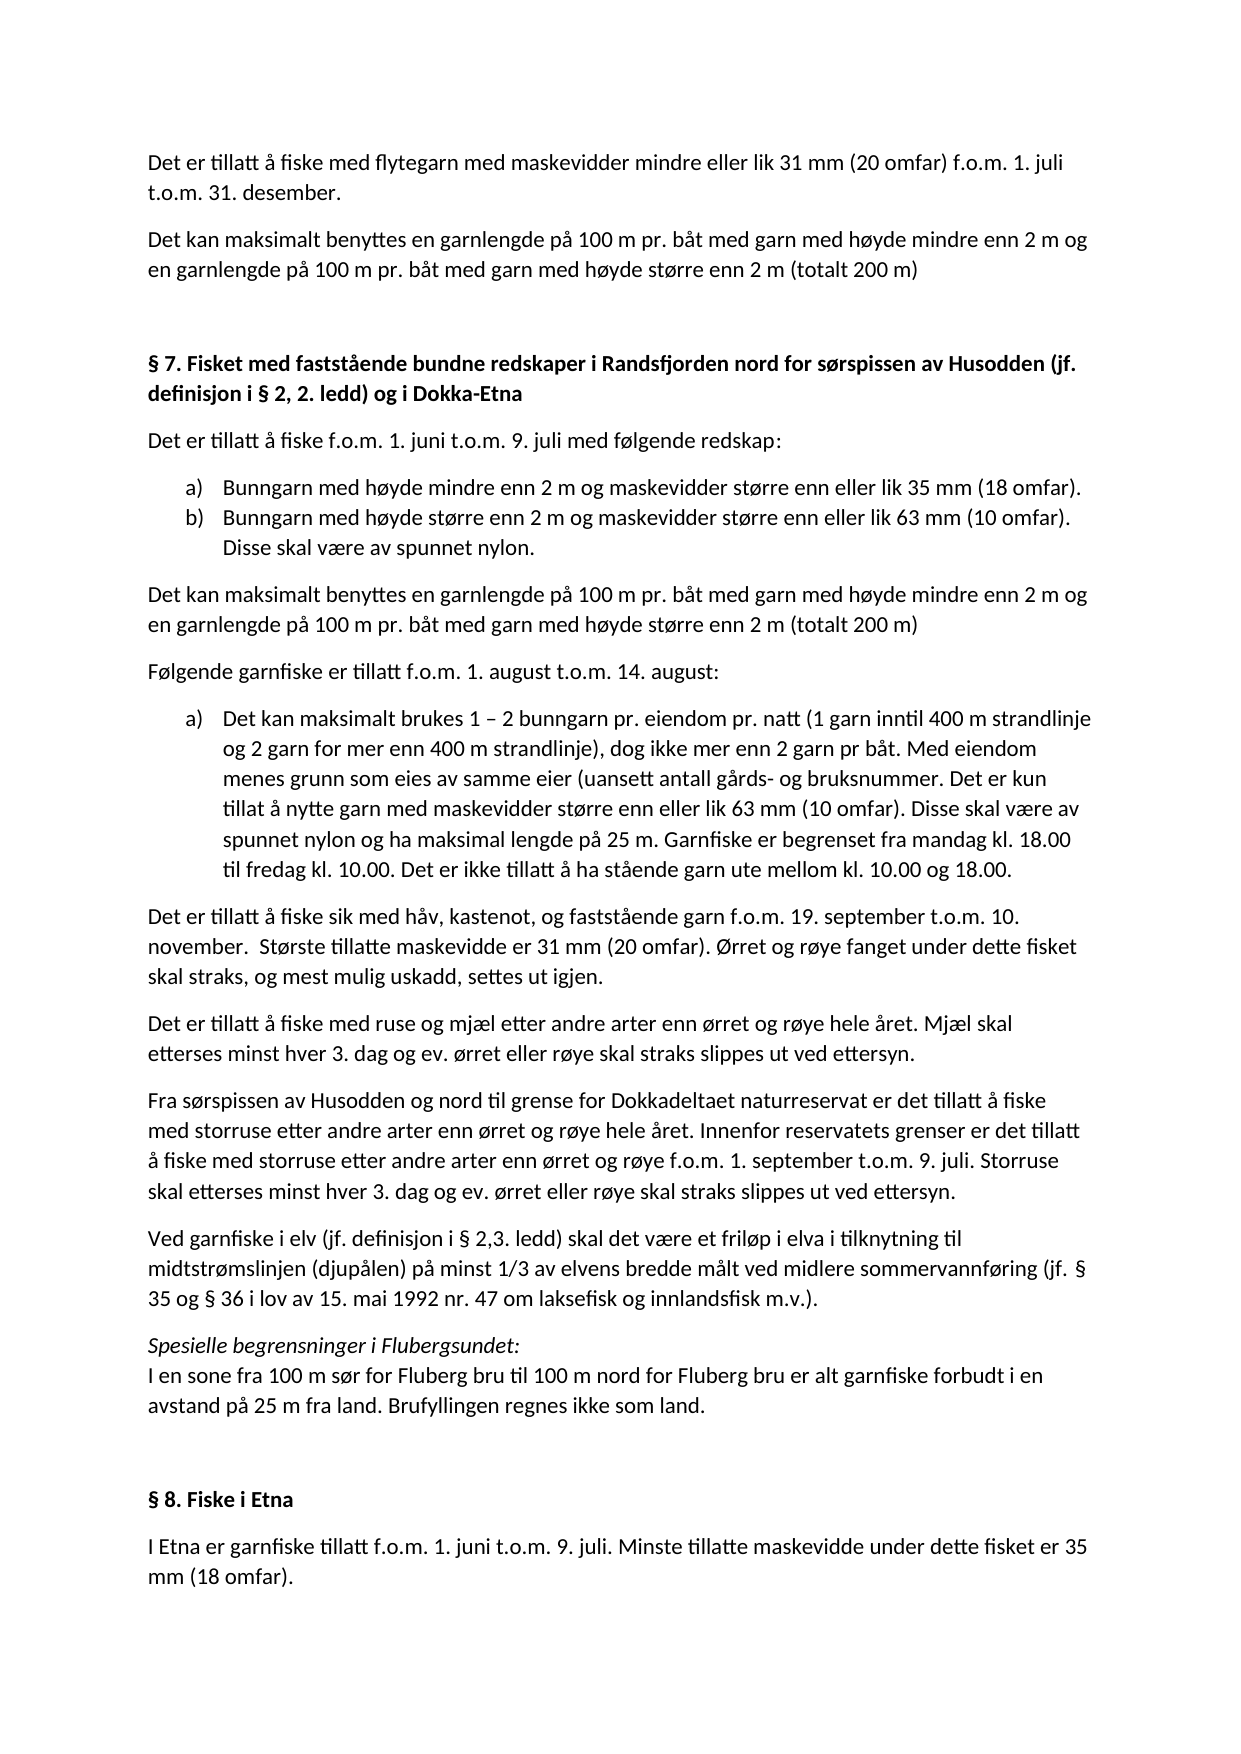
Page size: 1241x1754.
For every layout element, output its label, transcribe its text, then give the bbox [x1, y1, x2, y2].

text I Etna er garnfiske tillatt f.o.m. 1. juni t.o.m. 9. juli. Minste tillatte maskevidde under dette fisket er 35 mm (18 omfar). [148, 1532, 1093, 1590]
text Fra sørspissen av Husodden og nord til grense for Dokkadeltaet naturreservat er det tillatt å fiske med storruse etter andre arter enn ørret og røye hele året. Innenfor reservatets grenser er det tillatt å fiske med storruse etter andre arter enn ørret og røye f.o.m. 1. september t.o.m. 9. juli. Storruse skal etterses minst hver 3. dag og ev. ørret eller røye skal straks slippes ut ved ettersyn. [148, 1086, 1093, 1205]
list Det kan maksimalt brukes 1 – 2 bunngarn pr. eiendom pr. natt (1 garn inntil 400 m strandlinje og 2 garn for mer enn 400 m strandlinje), dog ikke mer enn 2 garn pr båt. Med eiendom menes grunn som eies av samme eier (uansett antall gårds- og bruksnummer. Det er kun tillat å nytte garn med maskevidder større enn eller lik 63 mm (10 omfar). Disse skal være av spunnet nylon og ha maksimal lengde på 25 m. Garnfiske er begrenset fra mandag kl. 18.00 til fredag kl. 10.00. Det er ikke tillatt å ha stående garn ute mellom kl. 10.00 og 18.00. [185, 704, 1093, 883]
text Det kan maksimalt benyttes en garnlengde på 100 m pr. båt med garn med høyde mindre enn 2 m og en garnlengde på 100 m pr. båt med garn med høyde større enn 2 m (totalt 200 m) [148, 580, 1093, 638]
text Det er tillatt å fiske f.o.m. 1. juni t.o.m. 9. juli med følgende redskap: [148, 426, 1093, 454]
text § 7. Fisket med faststående bundne redskaper i Randsfjorden nord for sørspissen av Husodden (jf. definisjon i § 2, 2. ledd) og i Dokka-Etna [148, 349, 1093, 407]
text Spesielle begrensninger i Flubergsundet: I en sone fra 100 m sør for Fluberg bru til 100 m nord for Fluberg bru er alt garnfiske forbudt i en avstand på 25 m fra land. Brufyllingen regnes ikke som land. [148, 1331, 1093, 1419]
text Det kan maksimalt benyttes en garnlengde på 100 m pr. båt med garn med høyde mindre enn 2 m og en garnlengde på 100 m pr. båt med garn med høyde større enn 2 m (totalt 200 m) [148, 225, 1093, 283]
text Følgende garnfiske er tillatt f.o.m. 1. august t.o.m. 14. august: [148, 657, 1093, 685]
text Det er tillatt å fiske med ruse og mjæl etter andre arter enn ørret og røye hele året. Mjæl skal etterses minst hver 3. dag og ev. ørret eller røye skal straks slippes ut ved ettersyn. [148, 1009, 1093, 1067]
text Det er tillatt å fiske sik med håv, kastenot, og faststående garn f.o.m. 19. september t.o.m. 10. november. Største tillatte maskevidde er 31 mm (20 omfar). Ørret og røye fanget under dette fisket skal straks, og mest mulig uskadd, settes ut igjen. [148, 902, 1093, 990]
text § 8. Fiske i Etna [148, 1485, 1093, 1513]
text Det er tillatt å fiske med flytegarn med maskevidder mindre eller lik 31 mm (20 omfar) f.o.m. 1. juli t.o.m. 31. desember. [148, 148, 1093, 206]
list Bunngarn med høyde mindre enn 2 m og maskevidder større enn eller lik 35 mm (18 omfar). [185, 473, 1093, 501]
list Bunngarn med høyde større enn 2 m og maskevidder større enn eller lik 63 mm (10 omfar). Disse skal være av spunnet nylon. [185, 503, 1093, 561]
text Ved garnfiske i elv (jf. definisjon i § 2,3. ledd) skal det være et friløp i elva i tilknytning til midtstrømslinjen (djupålen) på minst 1/3 av elvens bredde målt ved midlere sommervannføring (jf. § 35 og § 36 i lov av 15. mai 1992 nr. 47 om laksefisk og innlandsfisk m.v.). [148, 1224, 1093, 1312]
